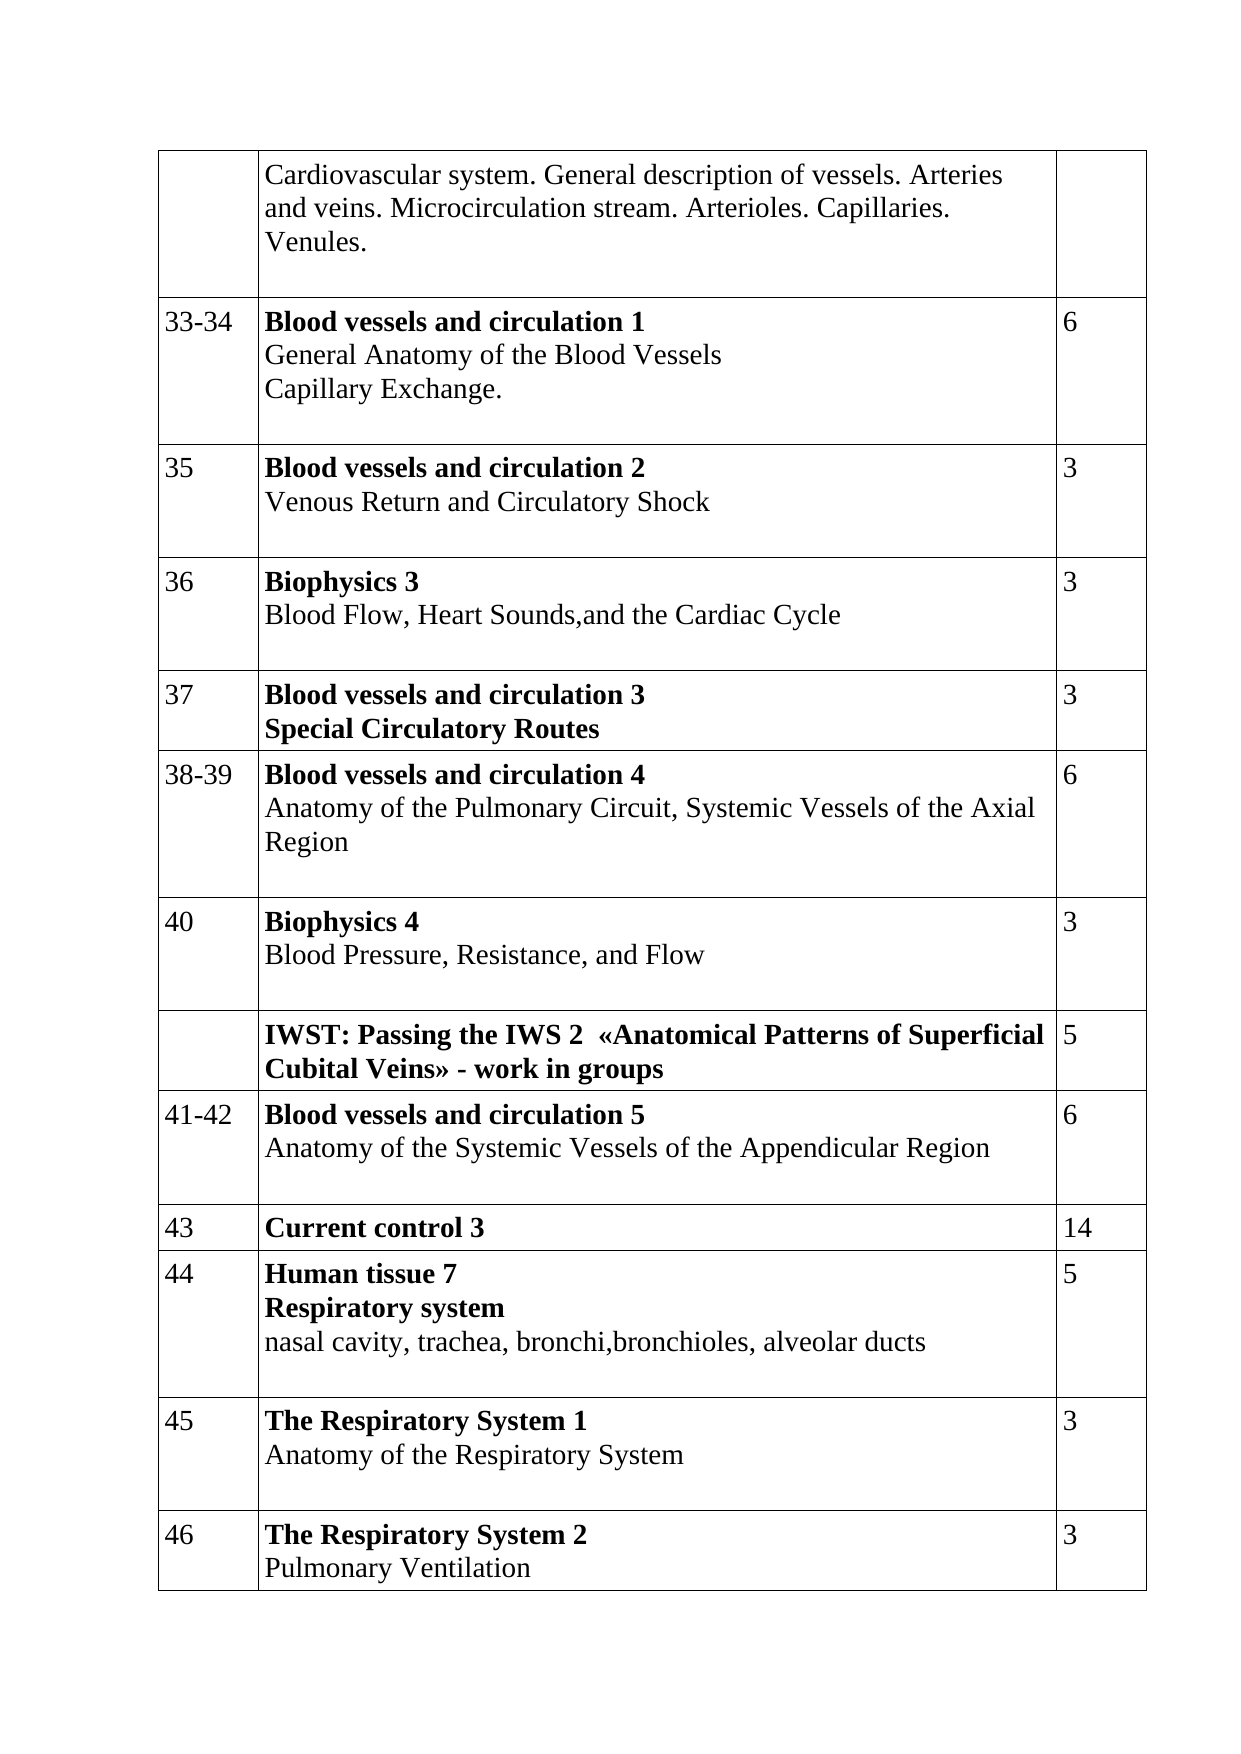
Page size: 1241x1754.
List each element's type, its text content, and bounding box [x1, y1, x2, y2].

table_cell 6 [1057, 751, 1146, 897]
table_cell 40 [159, 898, 258, 1010]
table_cell Human tissue 7 Respiratory system nasal cavity, trachea, bronchi,bronchioles, alveolar ducts [259, 1251, 1056, 1397]
table_cell 38-39 [159, 751, 258, 897]
table_cell 5 [1057, 1011, 1146, 1090]
table_cell 46 [159, 1511, 258, 1590]
table_cell 41-42 [159, 1091, 258, 1203]
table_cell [259, 1511, 1056, 1590]
table_cell The Respiratory System 1 Anatomy of the Respiratory System [259, 1398, 1056, 1510]
table_cell 3 [1057, 445, 1146, 557]
table_cell 32 [159, 151, 258, 297]
table_cell 3 [1057, 558, 1146, 670]
table_cell 3 [1057, 898, 1146, 1010]
table_cell 37 [159, 671, 258, 750]
table_cell 14 [1057, 1205, 1146, 1250]
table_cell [259, 151, 1056, 297]
table_cell Current control 3 [259, 1205, 1056, 1250]
table_cell 43 [159, 1205, 258, 1250]
table_cell 6 [1057, 1091, 1146, 1203]
table_cell 44 [159, 1251, 258, 1397]
table_cell 5 [1057, 1251, 1146, 1397]
table_cell Blood vessels and circulation 5 Anatomy of the Systemic Vessels of the Appendicular Region [259, 1091, 1056, 1203]
table_cell IWST: Passing the IWS 2 «Anatomical Patterns of Superficial Cubital Veins» - work in groups [259, 1011, 1056, 1090]
table_cell 3 [1057, 1398, 1146, 1510]
table_cell 33-34 [159, 298, 258, 444]
table_cell Biophysics 4 Blood Pressure, Resistance, and Flow [259, 898, 1056, 1010]
table_cell Biophysics 3 Blood Flow, Heart Sounds,and the Cardiac Cycle [259, 558, 1056, 670]
table_cell Blood vessels and circulation 1 General Anatomy of the Blood Vessels Capillary Exchange. [259, 298, 1056, 444]
table_cell 36 [159, 558, 258, 670]
table_cell 4 [1057, 151, 1146, 297]
table_cell Blood vessels and circulation 2 Venous Return and Circulatory Shock [259, 445, 1056, 557]
table_cell 45 [159, 1398, 258, 1510]
table_cell 35 [159, 445, 258, 557]
table_cell 3 [1057, 1511, 1146, 1590]
table_cell Blood vessels and circulation 4 Anatomy of the Pulmonary Circuit, Systemic Vessels of the Axial Region [259, 751, 1056, 897]
table_cell [159, 1011, 258, 1090]
table_cell 3 [1057, 671, 1146, 750]
table_cell Blood vessels and circulation 3 Special Circulatory Routes [259, 671, 1056, 750]
table_cell 6 [1057, 298, 1146, 444]
